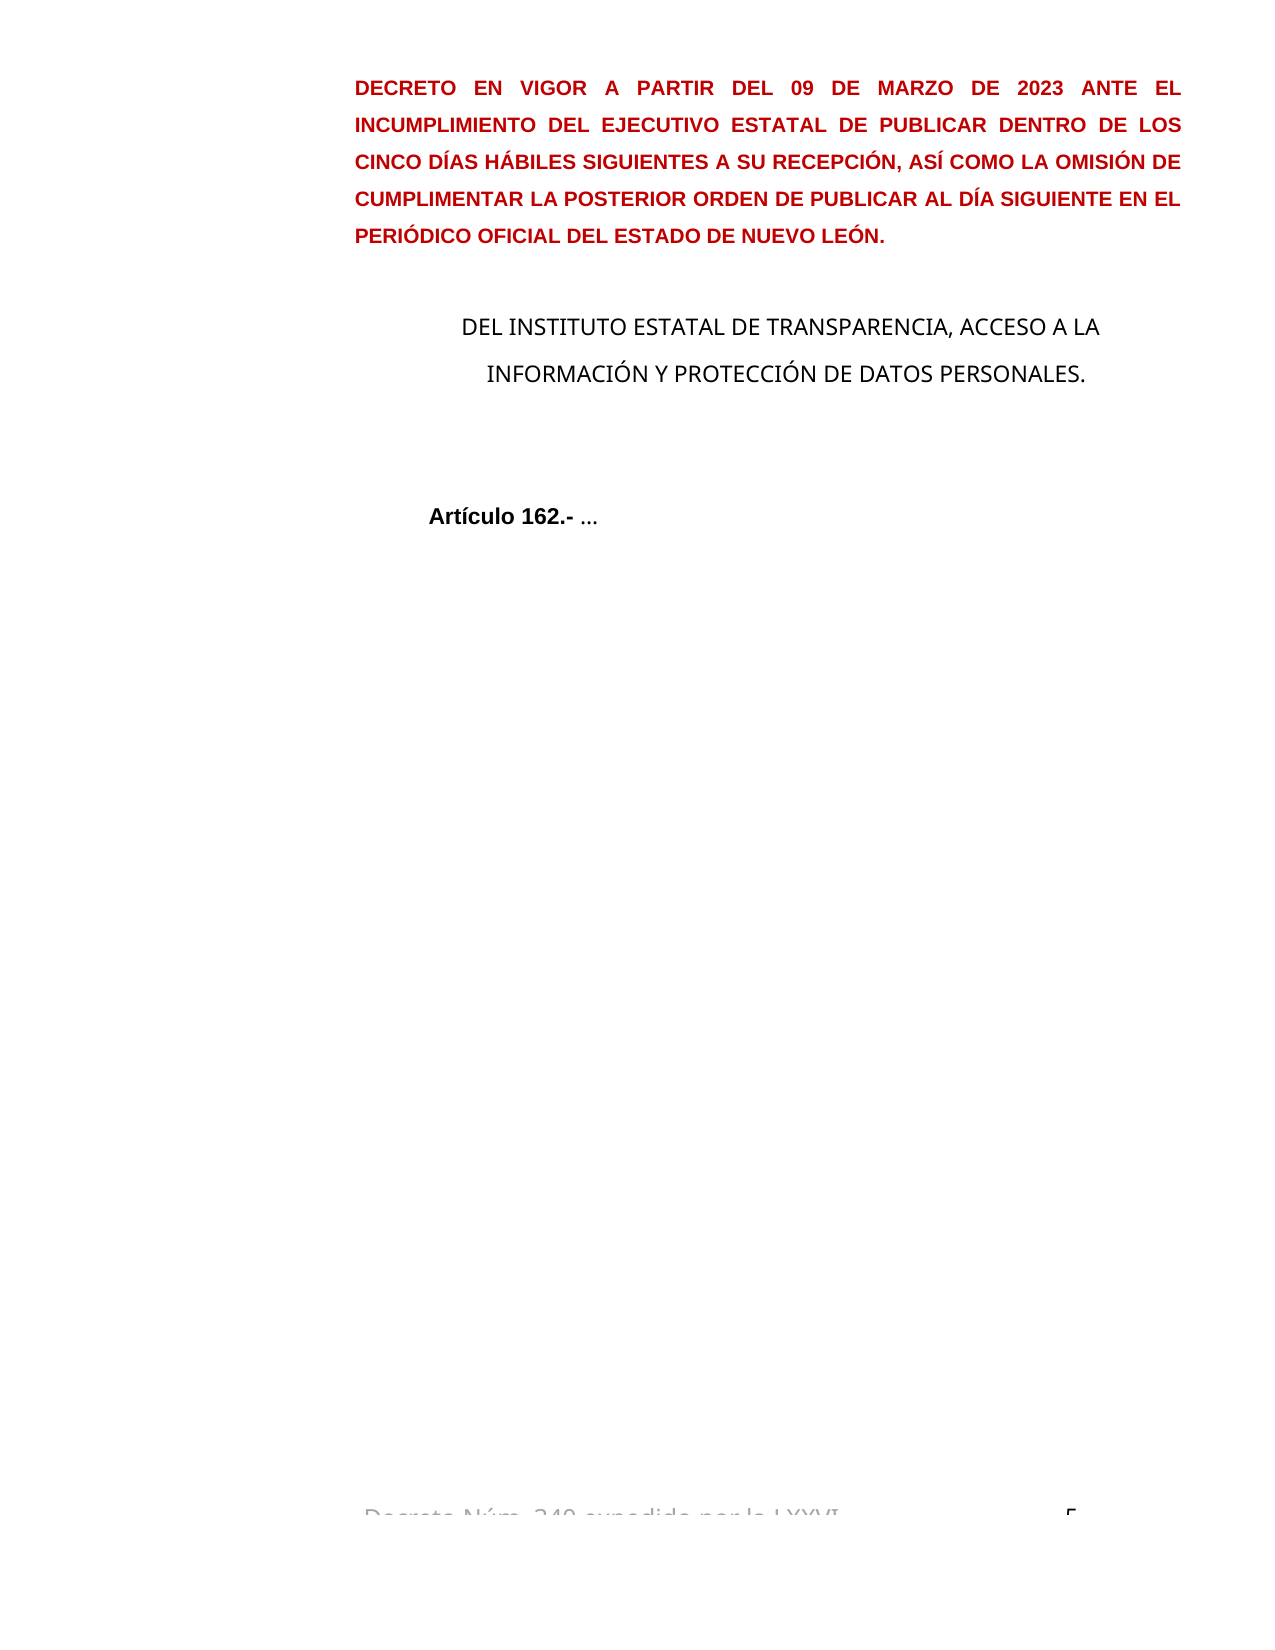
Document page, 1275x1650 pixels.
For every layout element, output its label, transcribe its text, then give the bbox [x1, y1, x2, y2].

text DEL INSTITUTO ESTATAL DE TRANSPARENCIA, ACCESO A LA INFORMACIÓN Y PROTECCIÓN DE DATOS PERSONALES. [461, 311, 1194, 389]
subtitle Artículo 162.- … [428, 500, 1194, 531]
